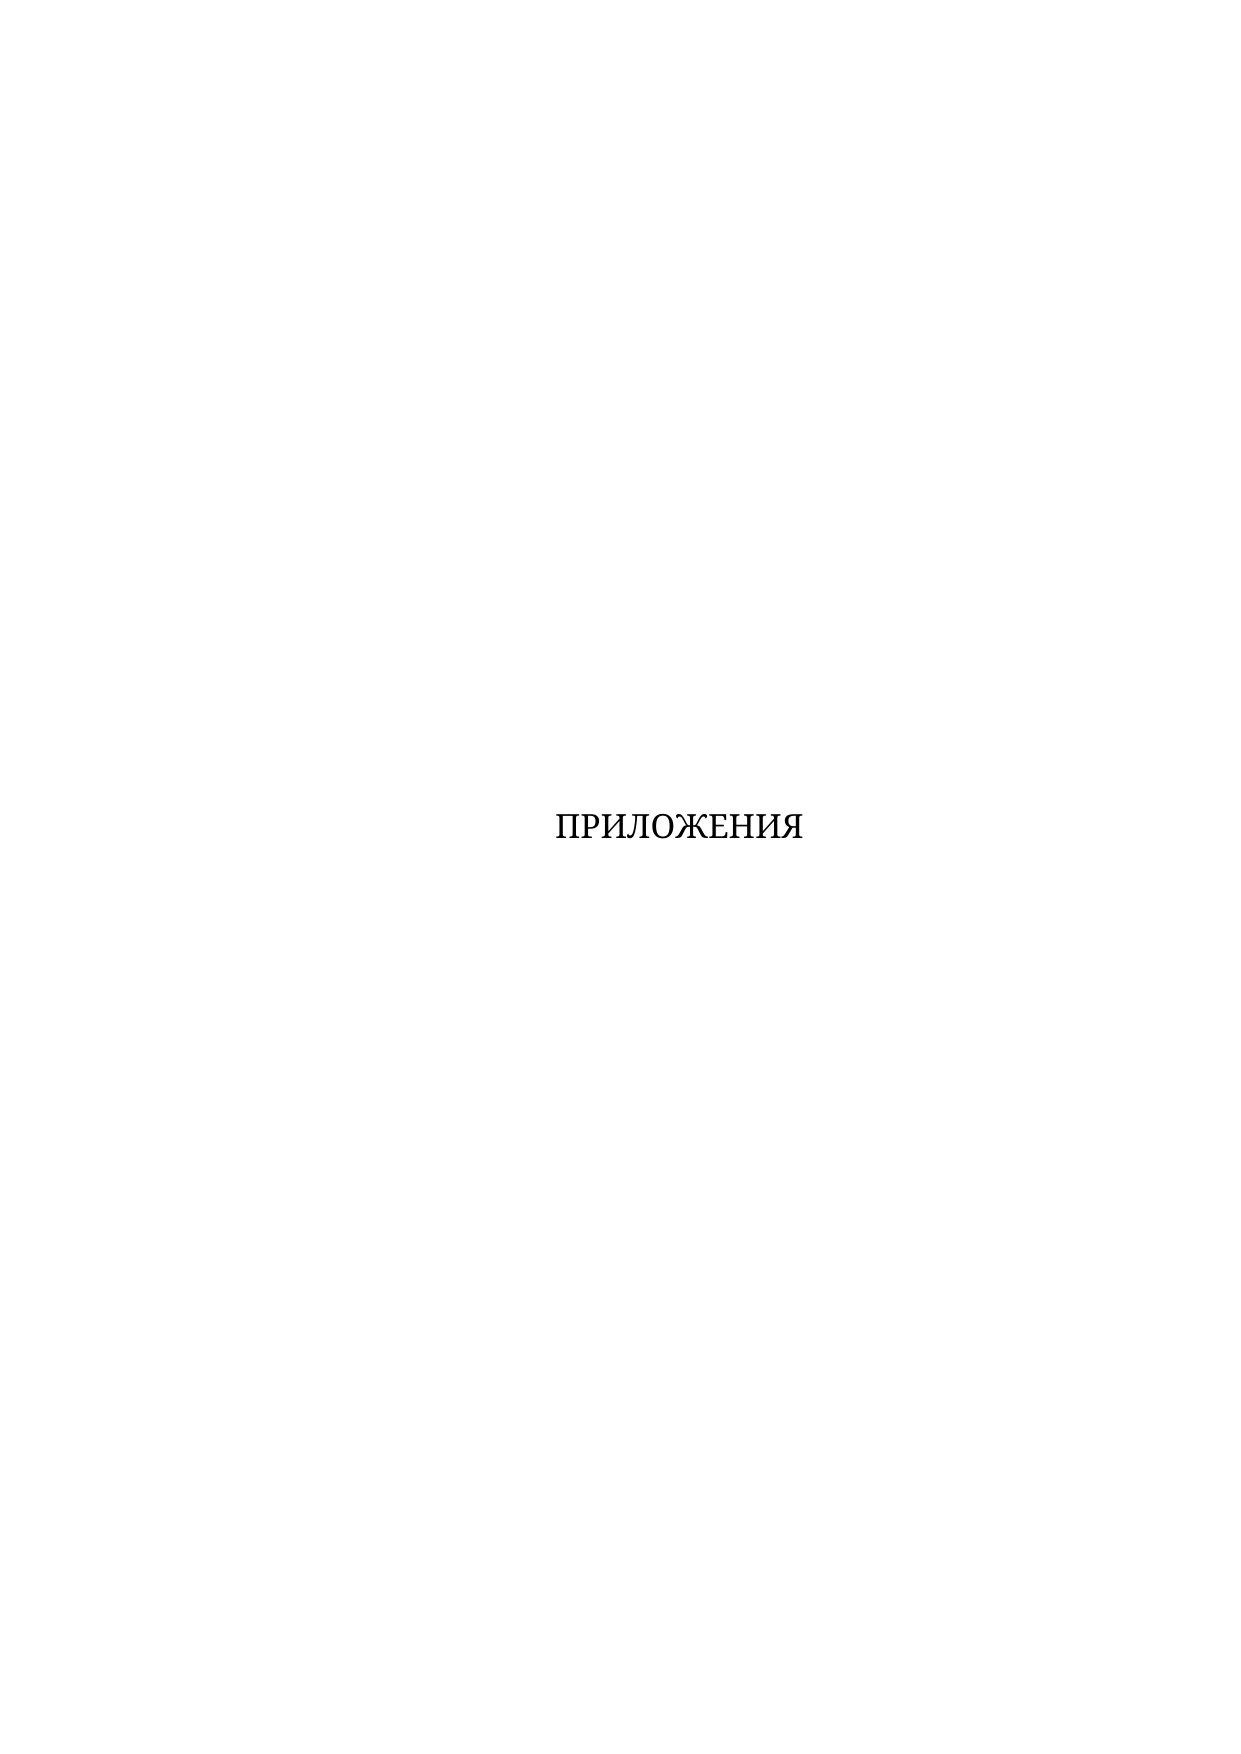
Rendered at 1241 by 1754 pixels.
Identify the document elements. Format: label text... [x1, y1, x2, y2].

text ПРИЛОЖЕНИЯ [177, 808, 1181, 846]
